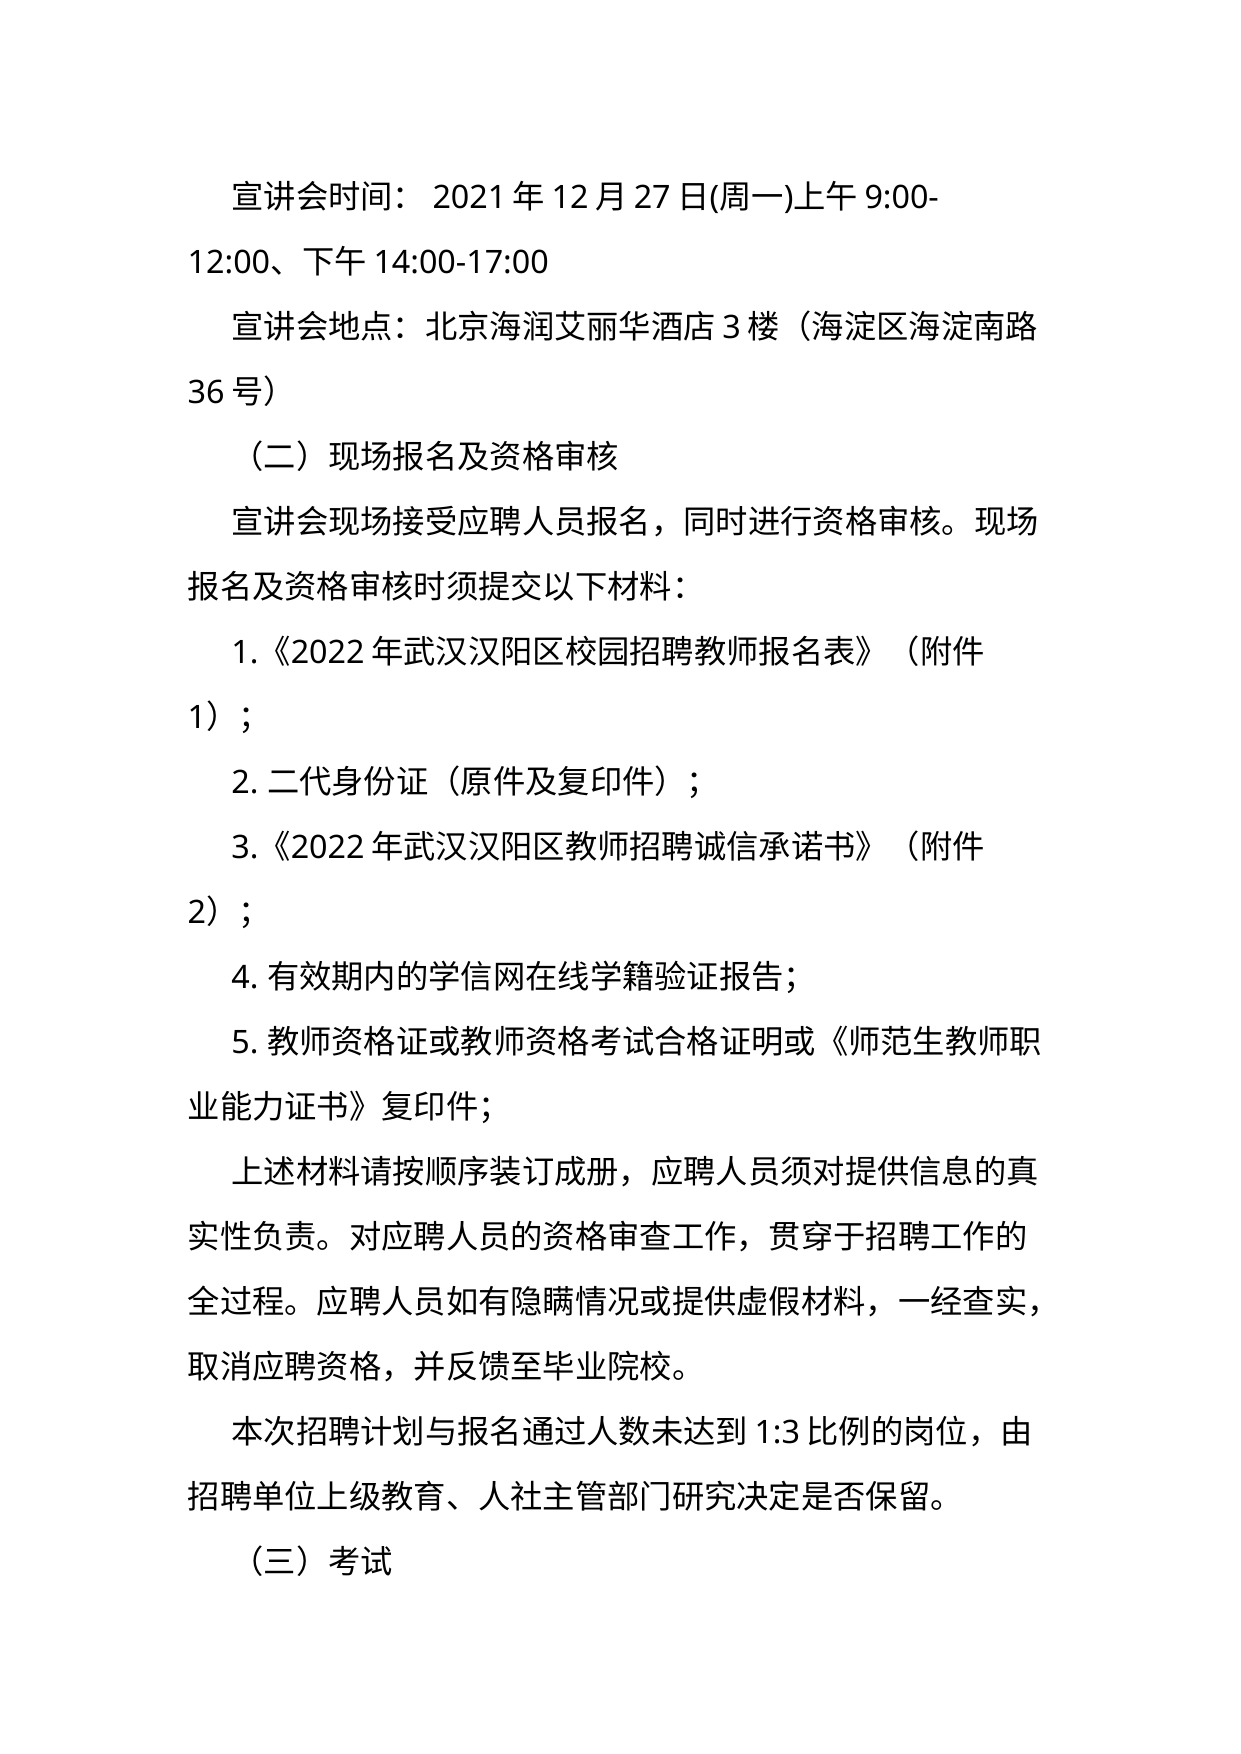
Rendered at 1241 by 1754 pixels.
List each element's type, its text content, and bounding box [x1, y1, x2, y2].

text 5. 教师资格证或教师资格考试合格证明或《师范生教师职业能力证书》复印件； [187, 1007, 1053, 1137]
text 宣讲会现场接受应聘人员报名，同时进行资格审核。现场报名及资格审核时须提交以下材料： [187, 487, 1053, 617]
text 1.《2022年武汉汉阳区校园招聘教师报名表》（附件1）； [187, 617, 1053, 747]
text 宣讲会时间： 2021年12月27日(周一)上午9:00-12:00、下午14:00-17:00 [187, 162, 1053, 292]
text 本次招聘计划与报名通过人数未达到1:3比例的岗位，由招聘单位上级教育、人社主管部门研究决定是否保留。 [187, 1397, 1053, 1527]
text 4. 有效期内的学信网在线学籍验证报告； [187, 942, 1053, 1007]
text 宣讲会地点：北京海润艾丽华酒店3楼（海淀区海淀南路36号） [187, 292, 1053, 422]
text （三）考试 [187, 1527, 1053, 1592]
text 3.《2022年武汉汉阳区教师招聘诚信承诺书》（附件2）； [187, 812, 1053, 942]
text 2. 二代身份证（原件及复印件）； [187, 747, 1053, 812]
text （二）现场报名及资格审核 [187, 422, 1053, 487]
text 上述材料请按顺序装订成册，应聘人员须对提供信息的真实性负责。对应聘人员的资格审查工作，贯穿于招聘工作的全过程。应聘人员如有隐瞒情况或提供虚假材料，一经查实，取消应聘资格，并反馈至毕业院校。 [187, 1137, 1053, 1397]
